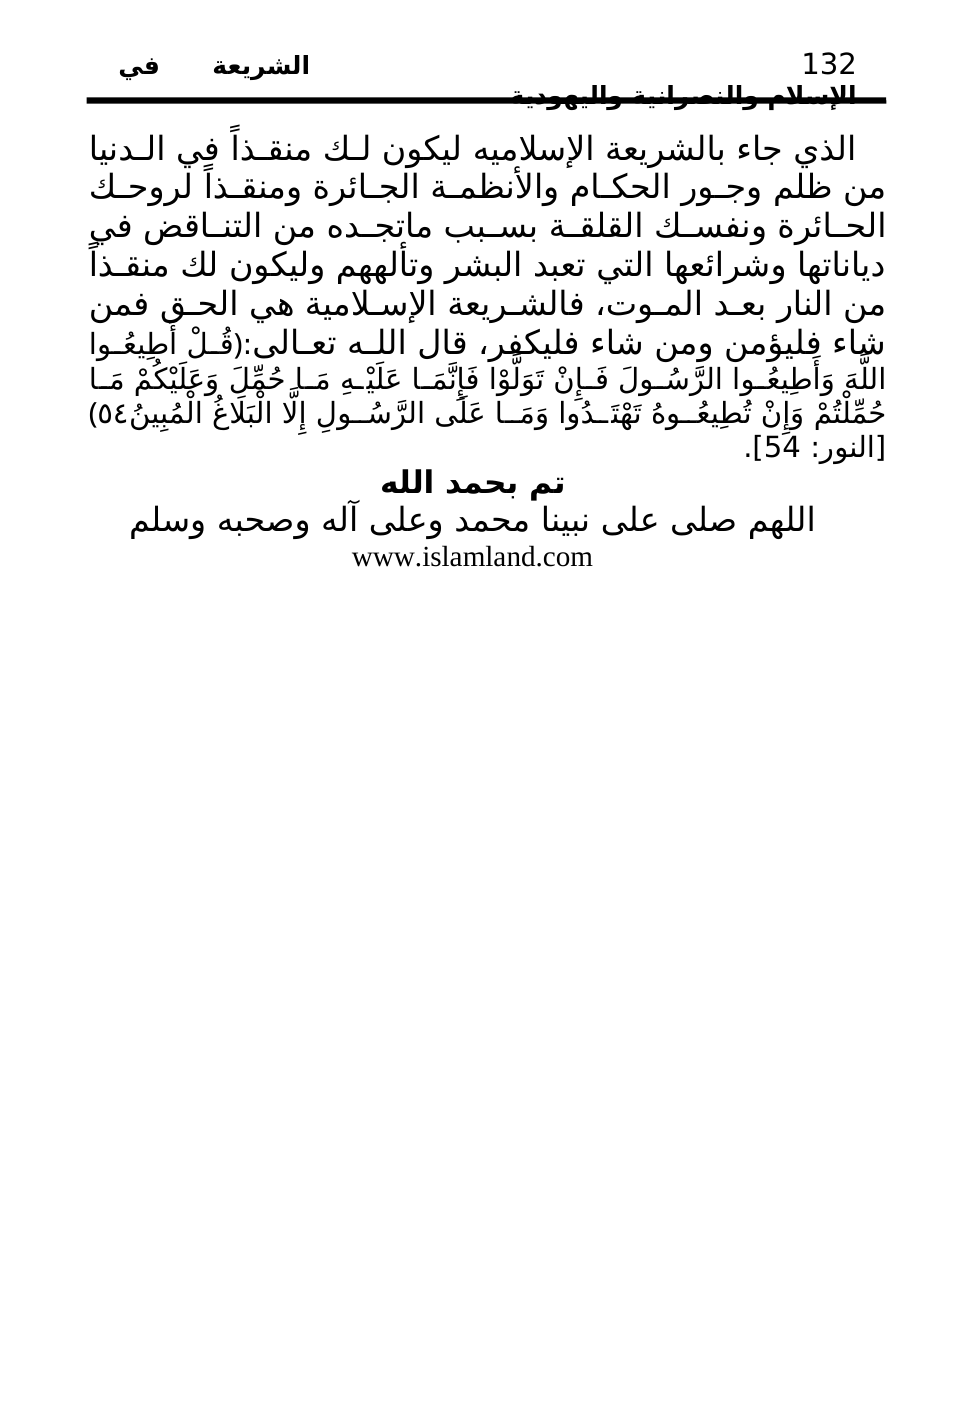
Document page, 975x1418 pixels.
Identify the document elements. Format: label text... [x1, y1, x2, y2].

text تم بحمد الله [89, 464, 886, 501]
text اللهم صلى على نبينا محمد وعلى آله وصحبه وسلم [89, 501, 886, 539]
text الذي جاء بالشريعة الإسلاميه ليكون لك منقذاً في الدنيا من ظلم وجور الحكام والأنظمة الجائرة ومنقذاً لروحك الحائرة ونفسك القلقة بسبب ماتجده من التناقض في دياناتها وشرائعها التي تعبد البشر وتألههم وليكون لك منقذاً من النار بعد الموت، فالشريعة الإسلامية هي الحق فمن شاء فليؤمن ومن شاء فليكفر، قال الله تعالى:﴿قُلْ أَطِيعُوا اللَّهَ وَأَطِيعُوا الرَّسُولَ فَإِنْ تَوَلَّوْا فَإِنَّمَا عَلَيْهِ مَا حُمِّلَ وَعَلَيْكُمْ مَا حُمِّلْتُمْ وَإِنْ تُطِيعُوهُ تَهْتَدُوا وَمَا عَلَى الرَّسُولِ إِلَّا الْبَلَاغُ الْمُبِينُ٥٤﴾ [النور: 54]. [89, 129, 886, 464]
text www.islamland.com [89, 539, 886, 573]
